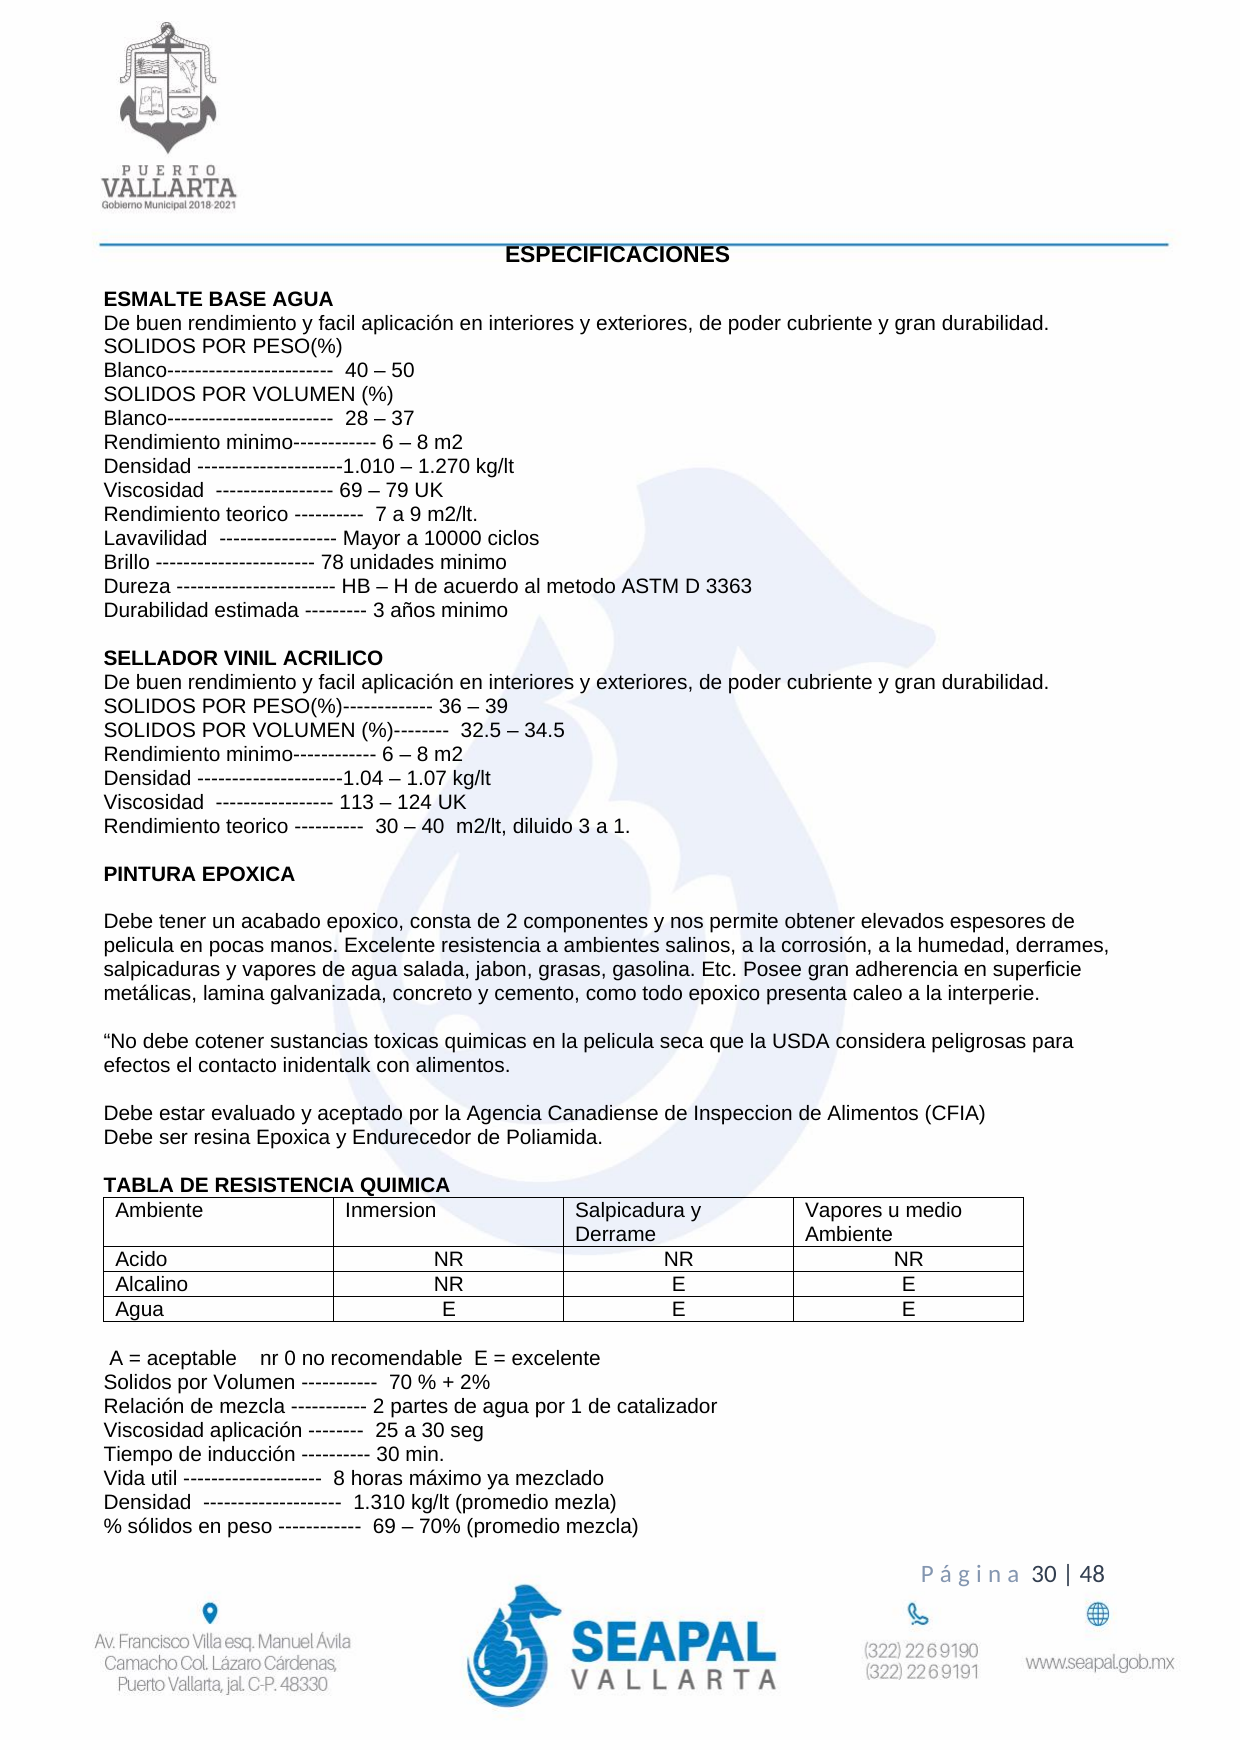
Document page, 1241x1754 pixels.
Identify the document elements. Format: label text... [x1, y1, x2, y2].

text De buen rendimiento y facil aplicación en interiores y exteriores, de poder cubriente y gran durabilidad. [103, 310, 1132, 334]
text De buen rendimiento y facil aplicación en interiores y exteriores, de poder cubriente y gran durabilidad. [103, 670, 1132, 694]
text Relación de mezcla ----------- 2 partes de agua por 1 de catalizador [103, 1394, 1132, 1418]
table_header Vapores u medio Ambiente [794, 1198, 1023, 1246]
text Lavavilidad ----------------- Mayor a 10000 ciclos [103, 526, 1132, 550]
text Vida util -------------------- 8 horas máximo ya mezclado [103, 1466, 1132, 1489]
text Densidad -------------------- 1.310 kg/lt (promedio mezla) [103, 1489, 1132, 1513]
text A = aceptable nr 0 no recomendable E = excelente [103, 1346, 1132, 1370]
text SELLADOR VINIL ACRILICO [103, 646, 1132, 670]
text Blanco------------------------ 28 – 37 [103, 406, 1132, 430]
table_cell E [794, 1297, 1023, 1321]
table_cell Acido [104, 1247, 333, 1271]
table_cell Alcalino [104, 1272, 333, 1296]
table_cell NR [564, 1247, 793, 1271]
text Viscosidad ----------------- 69 – 79 UK [103, 478, 1132, 502]
text Rendimiento teorico ---------- 30 – 40 m2/lt, diluido 3 a 1. [103, 813, 1132, 837]
text Viscosidad aplicación -------- 25 a 30 seg [103, 1418, 1132, 1442]
text Solidos por Volumen ----------- 70 % + 2% [103, 1370, 1132, 1394]
text Debe tener un acabado epoxico, consta de 2 componentes y nos permite obtener elevados espesores de pelicula en pocas manos. Excelente resistencia a ambientes salinos, a la corrosión, a la humedad, derrames, salpicaduras y vapores de agua salada, jabon, grasas, gasolina. Etc. Posee gran adherencia en superficie metálicas, lamina galvanizada, concreto y cemento, como todo epoxico presenta caleo a la interperie. [103, 909, 1132, 1005]
text Debe estar evaluado y aceptado por la Agencia Canadiense de Inspeccion de Alimentos (CFIA) [103, 1101, 1132, 1125]
text SOLIDOS POR PESO(%)------------- 36 – 39 [103, 694, 1132, 718]
table_cell E [564, 1297, 793, 1321]
text Debe ser resina Epoxica y Endurecedor de Poliamida. [103, 1125, 1132, 1149]
text Rendimiento minimo------------ 6 – 8 m2 [103, 430, 1132, 454]
text SOLIDOS POR PESO(%) [103, 334, 1132, 358]
table_header Ambiente [104, 1198, 333, 1246]
table_header Salpicadura y Derrame [564, 1198, 793, 1246]
text Viscosidad ----------------- 113 – 124 UK [103, 789, 1132, 813]
table_header Inmersion [334, 1198, 563, 1246]
text ESPECIFICACIONES [103, 241, 1132, 268]
text Brillo ----------------------- 78 unidades minimo [103, 550, 1132, 574]
table_cell E [334, 1297, 563, 1321]
text Rendimiento minimo------------ 6 – 8 m2 [103, 742, 1132, 766]
text PINTURA EPOXICA [103, 861, 1132, 885]
text TABLA DE RESISTENCIA QUIMICA [103, 1173, 1132, 1197]
table_cell Agua [104, 1297, 333, 1321]
text SOLIDOS POR VOLUMEN (%)-------- 32.5 – 34.5 [103, 718, 1132, 742]
text SOLIDOS POR VOLUMEN (%) [103, 382, 1132, 406]
text Blanco------------------------ 40 – 50 [103, 358, 1132, 382]
table_cell E [564, 1272, 793, 1296]
table_cell NR [794, 1247, 1023, 1271]
text ESMALTE BASE AGUA [103, 286, 1132, 310]
table_cell E [794, 1272, 1023, 1296]
text Durabilidad estimada --------- 3 años minimo [103, 598, 1132, 622]
text % sólidos en peso ------------ 69 – 70% (promedio mezcla) [103, 1513, 1132, 1537]
text Densidad ---------------------1.010 – 1.270 kg/lt [103, 454, 1132, 478]
text Densidad ---------------------1.04 – 1.07 kg/lt [103, 766, 1132, 789]
table_cell NR [334, 1247, 563, 1271]
table_cell NR [334, 1272, 563, 1296]
text Tiempo de inducción ---------- 30 min. [103, 1442, 1132, 1466]
text Dureza ----------------------- HB – H de acuerdo al metodo ASTM D 3363 [103, 574, 1132, 598]
picture [0, 0, 1241, 1750]
text Rendimiento teorico ---------- 7 a 9 m2/lt. [103, 502, 1132, 526]
text “No debe cotener sustancias toxicas quimicas en la pelicula seca que la USDA considera peligrosas para efectos el contacto inidentalk con alimentos. [103, 1029, 1132, 1077]
